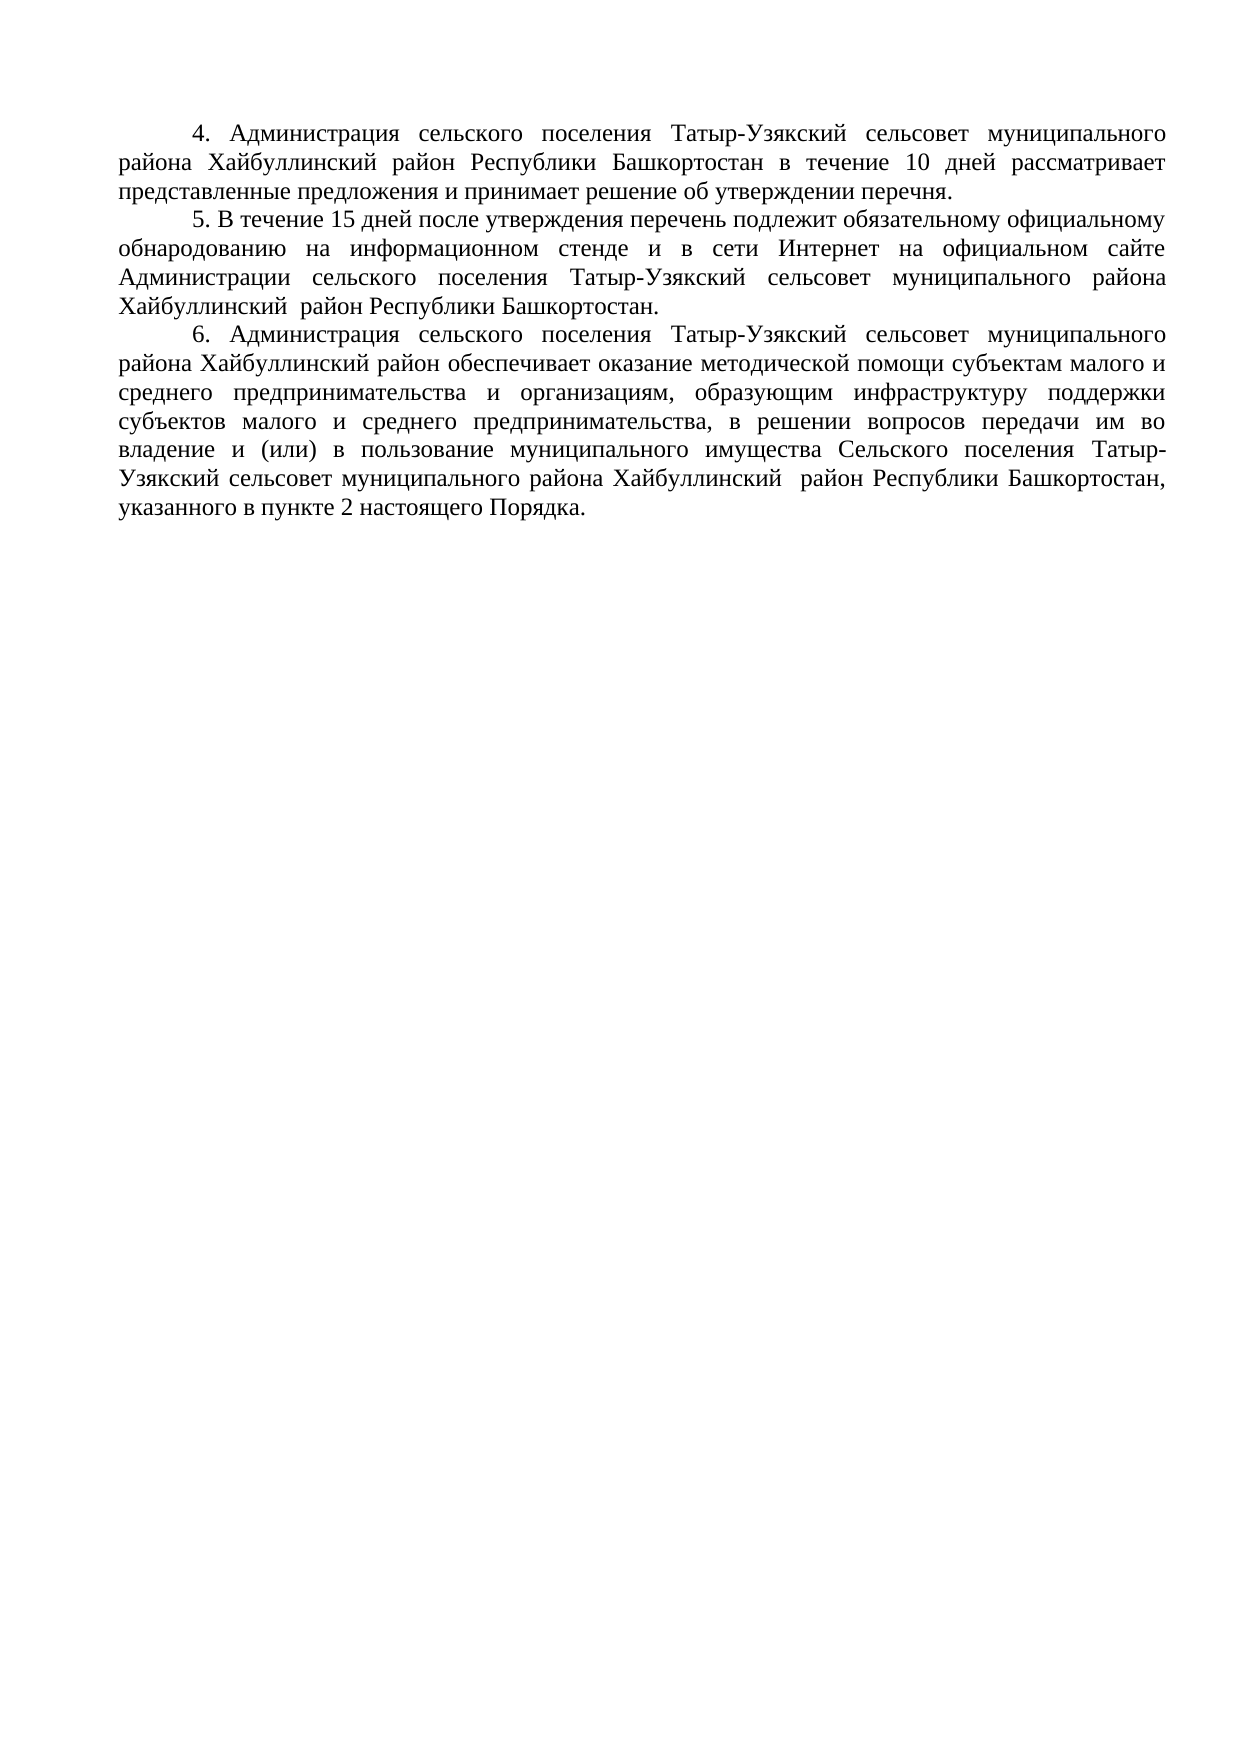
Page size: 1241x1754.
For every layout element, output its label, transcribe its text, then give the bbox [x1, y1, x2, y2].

text 6. Администрация сельского поселения Татыр-Узякский сельсовет муниципального района Хайбуллинский район обеспечивает оказание методической помощи субъектам малого и среднего предпринимательства и организациям, образующим инфраструктуру поддержки субъектов малого и среднего предпринимательства, в решении вопросов передачи им во владение и (или) в пользование муниципального имущества Сельского поселения Татыр-Узякский сельсовет муниципального района Хайбуллинский район Республики Башкортостан, указанного в пункте 2 настоящего Порядка. [118, 319, 1167, 521]
text 5. В течение 15 дней после утверждения перечень подлежит обязательному официальному обнародованию на информационном стенде и в сети Интернет на официальном сайте Администрации сельского поселения Татыр-Узякский сельсовет муниципального района Хайбуллинский район Республики Башкортостан. [118, 204, 1167, 319]
text 4. Администрация сельского поселения Татыр-Узякский сельсовет муниципального района Хайбуллинский район Республики Башкортостан в течение 10 дней рассматривает представленные предложения и принимает решение об утверждении перечня. [118, 118, 1167, 204]
